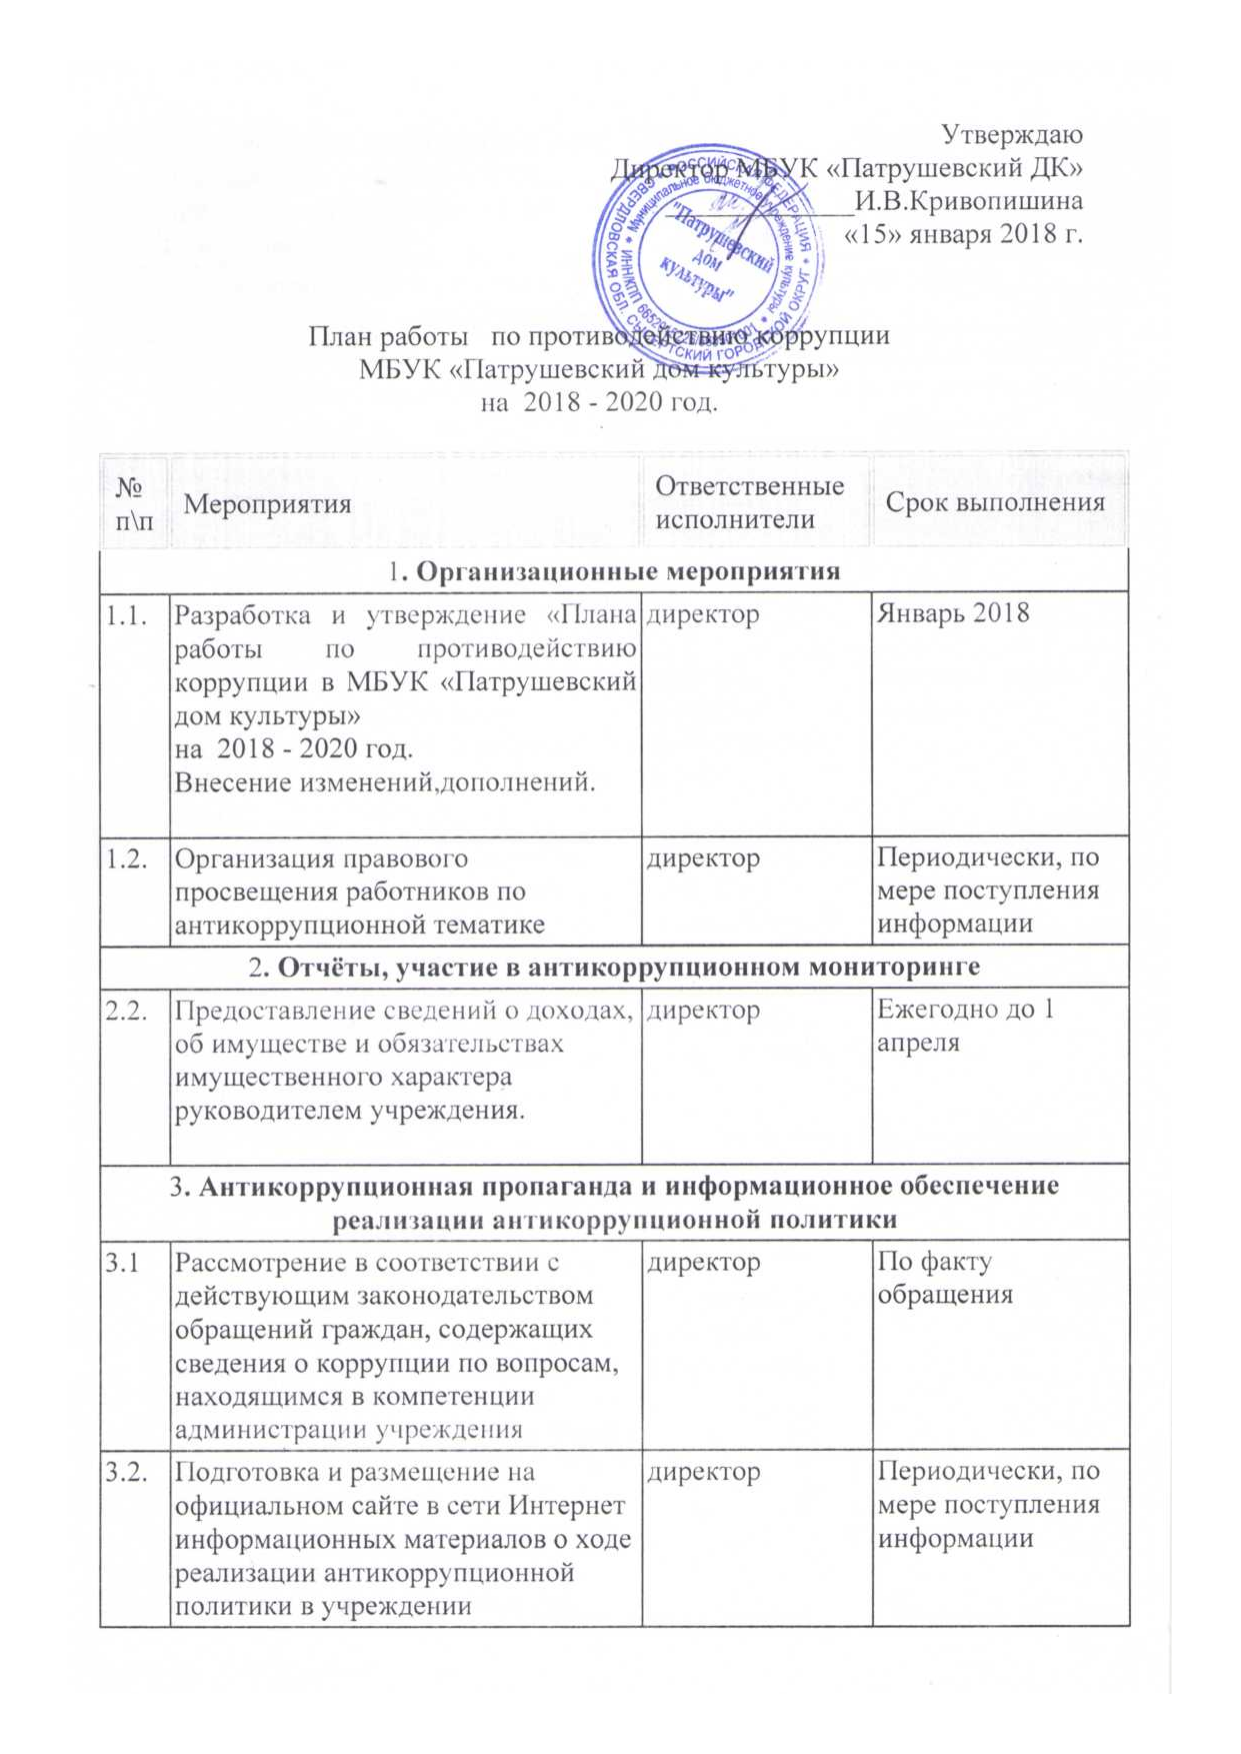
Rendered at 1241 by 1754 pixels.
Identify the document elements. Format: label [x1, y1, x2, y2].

picture [67, 60, 1172, 1694]
